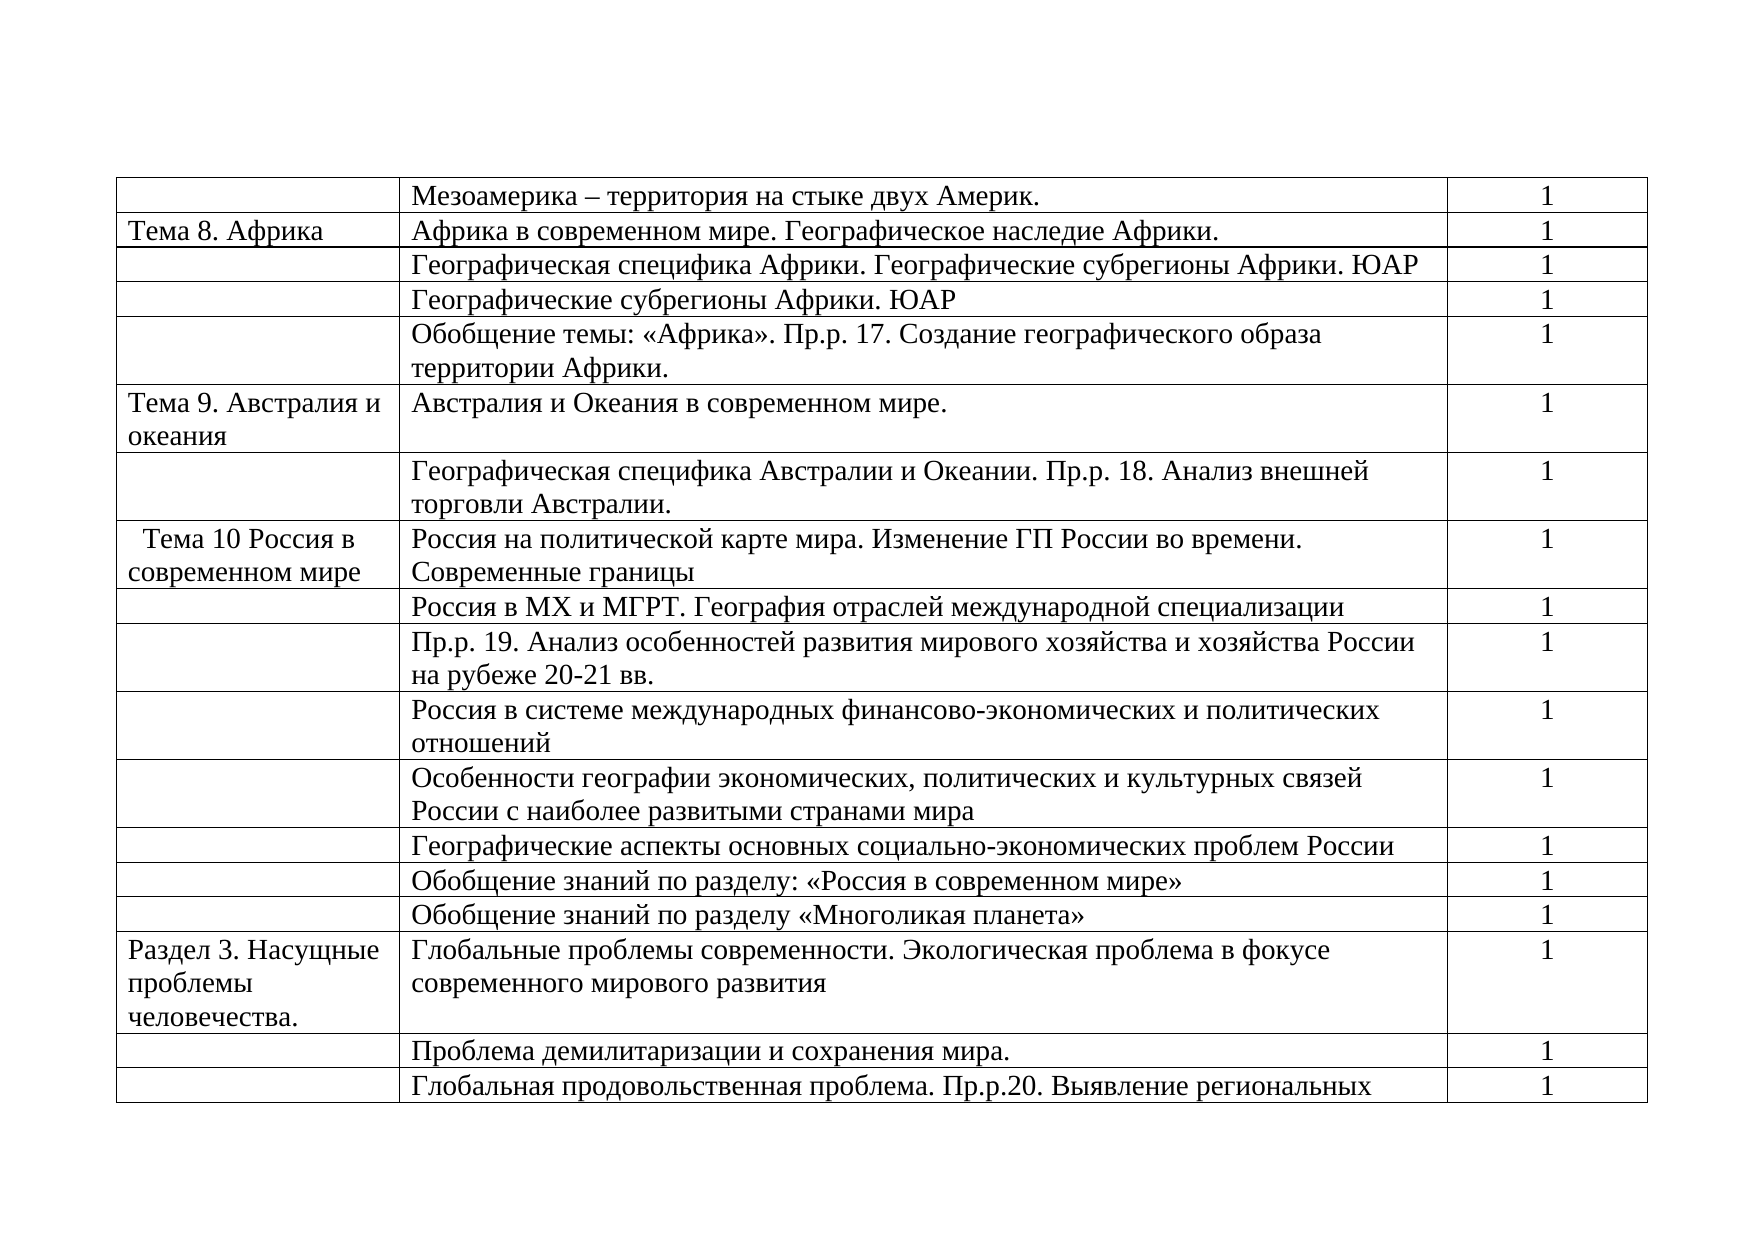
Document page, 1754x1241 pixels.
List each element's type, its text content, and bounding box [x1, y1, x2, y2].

table_cell Глобальные проблемы современности. Экологическая проблема в фокусе современного мирового развития [400, 932, 1447, 1032]
table_cell Россия в МХ и МГРТ. География отраслей международной специализации [400, 589, 1447, 623]
table_cell 1 [1448, 897, 1647, 931]
table_cell [117, 589, 399, 623]
table_cell Россия на политической карте мира. Изменение ГП России во времени. Современные границы [400, 521, 1447, 588]
table_cell Обобщение знаний по разделу «Многоликая планета» [400, 897, 1447, 931]
table_cell [117, 453, 399, 520]
table_cell 1 [1448, 828, 1647, 862]
table_cell Географические субрегионы Африки. ЮАР [400, 282, 1447, 316]
table_cell Африка в современном мире. Географическое наследие Африки. [400, 213, 1447, 246]
table_cell 1 [1448, 1034, 1647, 1067]
table_cell 1 [1448, 282, 1647, 316]
table_cell Пр.р. 19. Анализ особенностей развития мирового хозяйства и хозяйства России на рубеже 20-21 вв. [400, 624, 1447, 691]
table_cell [400, 1068, 1447, 1102]
table_cell 1 [1448, 624, 1647, 691]
table_cell [117, 248, 399, 281]
table_cell 1 [1448, 521, 1647, 588]
table_cell 1 [1448, 317, 1647, 384]
table_cell 1 [1448, 863, 1647, 896]
table_cell 1 [1448, 692, 1647, 759]
table_cell Обобщение знаний по разделу: «Россия в современном мире» [400, 863, 1447, 896]
table_cell Географические аспекты основных социально-экономических проблем России [400, 828, 1447, 862]
table_cell Мезоамерика – территория на стыке двух Америк. [400, 178, 1447, 212]
table_cell [117, 1068, 399, 1102]
table_cell [117, 317, 399, 384]
table_cell 1 [1448, 932, 1647, 1032]
table_cell [117, 692, 399, 759]
table_cell [117, 863, 399, 896]
table_cell 1 [1448, 589, 1647, 623]
table_cell 1 [1448, 453, 1647, 520]
table_cell Россия в системе международных финансово-экономических и политических отношений [400, 692, 1447, 759]
table_cell [117, 1034, 399, 1067]
table_cell 1 [1448, 385, 1647, 452]
table_cell [117, 624, 399, 691]
table_cell Тема 8. Африка [117, 213, 399, 246]
table_cell 1 [1448, 1068, 1647, 1102]
table_cell Раздел 3. Насущные проблемы человечества. [117, 932, 399, 1032]
table_cell Особенности географии экономических, политических и культурных связей России с наиболее развитыми странами мира [400, 760, 1447, 827]
table_cell Обобщение темы: «Африка». Пр.р. 17. Создание географического образа территории Африки. [400, 317, 1447, 384]
table_cell 1 [1448, 178, 1647, 212]
table_cell Географическая специфика Африки. Географические субрегионы Африки. ЮАР [400, 248, 1447, 281]
table_cell [117, 760, 399, 827]
table_cell 1 [1448, 248, 1647, 281]
table_cell Тема 10 Россия в современном мире [117, 521, 399, 588]
table_cell [117, 282, 399, 316]
table_cell Географическая специфика Австралии и Океании. Пр.р. 18. Анализ внешней торговли Австралии. [400, 453, 1447, 520]
table_cell Проблема демилитаризации и сохранения мира. [400, 1034, 1447, 1067]
table_cell 1 [1448, 760, 1647, 827]
table_cell [117, 897, 399, 931]
table_cell Австралия и Океания в современном мире. [400, 385, 1447, 452]
table_cell Тема 9. Австралия и океания [117, 385, 399, 452]
table_cell [117, 828, 399, 862]
table_cell 1 [1448, 213, 1647, 246]
table_cell [117, 178, 399, 212]
